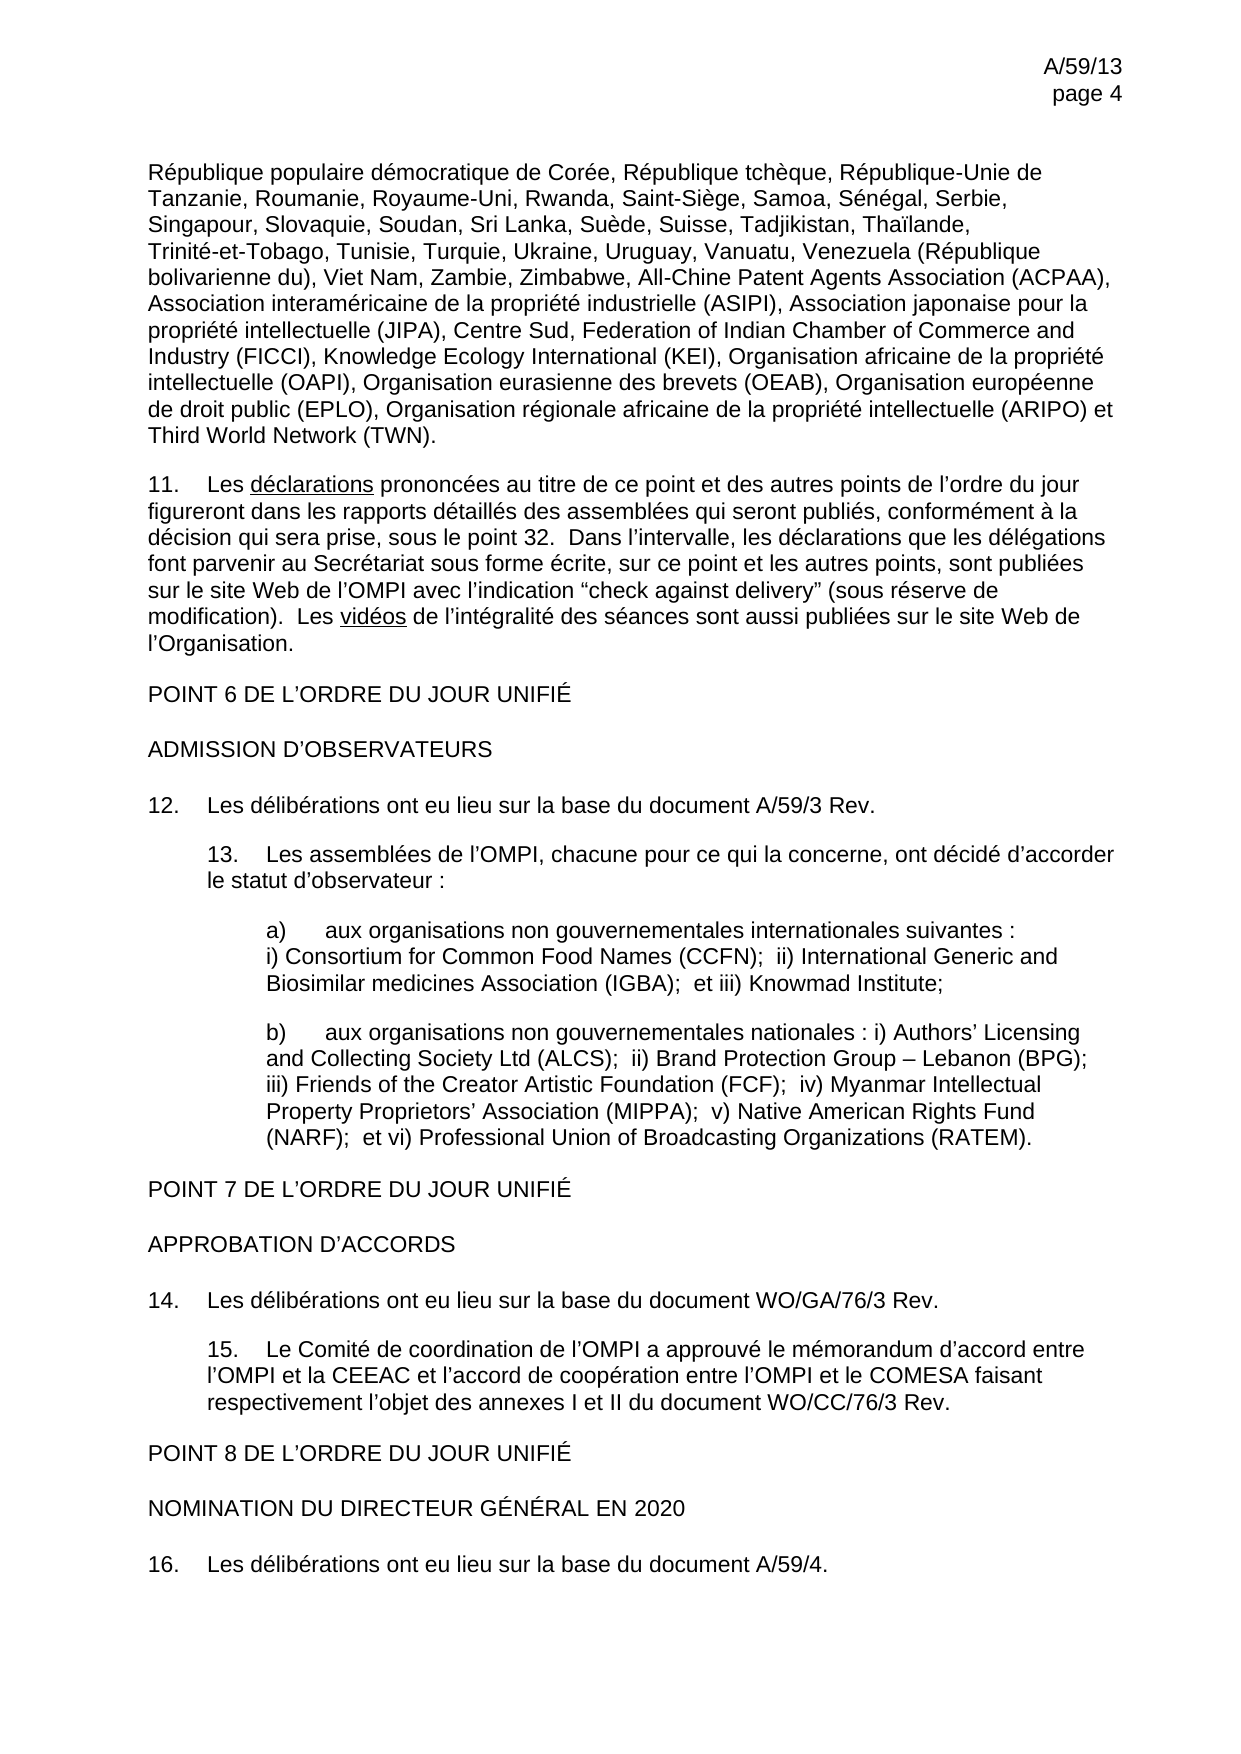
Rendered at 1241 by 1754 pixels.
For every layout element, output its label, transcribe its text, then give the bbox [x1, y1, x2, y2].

text Les délibérations ont eu lieu sur la base du document A/59/4. [148, 1551, 1122, 1577]
subtitle Point 8 de l’ordre du jour unifié [148, 1440, 1122, 1466]
subtitle Nomination du Directeur général en 2020 [148, 1495, 1122, 1522]
subtitle Admission d’observateurs [148, 736, 1122, 763]
text Les déclarations prononcées au titre de ce point et des autres points de l’ordre du jour figureront dans les rapports détaillés des assemblées qui seront publiés, conformément à la décision qui sera prise, sous le point 32. Dans l’intervalle, les déclarations que les délégations font parvenir au Secrétariat sous forme écrite, sur ce point et les autres points, sont publiées sur le site Web de l’OMPI avec l’indication “check against delivery” (sous réserve de modification). Les vidéos de l’intégralité des séances sont aussi publiées sur le site Web de l’Organisation. [148, 471, 1122, 656]
text Les assemblées de l’OMPI, chacune pour ce qui la concerne, ont décidé d’accorder le statut d’observateur : [207, 841, 1122, 894]
subtitle Approbation d’accords [148, 1231, 1122, 1257]
subtitle Point 6 de l’ordre du jour unifié [148, 681, 1122, 707]
subtitle Point 7 de l’ordre du jour unifié [148, 1176, 1122, 1202]
list aux organisations non gouvernementales nationales : i) Authors’ Licensing and Collecting Society Ltd (ALCS); ii) Brand Protection Group – Lebanon (BPG); iii) Friends of the Creator Artistic Foundation (FCF); iv) Myanmar Intellectual Property Proprietors’ Association (MIPPA); v) Native American Rights Fund (NARF); et vi) Professional Union of Broadcasting Organizations (RATEM). [266, 1019, 1122, 1151]
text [148, 158, 1122, 448]
text Les délibérations ont eu lieu sur la base du document WO/GA/76/3 Rev. [148, 1287, 1122, 1313]
text Les délibérations ont eu lieu sur la base du document A/59/3 Rev. [148, 792, 1122, 818]
text Le Comité de coordination de l’OMPI a approuvé le mémorandum d’accord entre l’OMPI et la CEEAC et l’accord de coopération entre l’OMPI et le COMESA faisant respectivement l’objet des annexes I et II du document WO/CC/76/3 Rev. [207, 1336, 1122, 1415]
list aux organisations non gouvernementales internationales suivantes : i) Consortium for Common Food Names (CCFN); ii) International Generic and Biosimilar medicines Association (IGBA); et iii) Knowmad Institute; [266, 917, 1122, 996]
